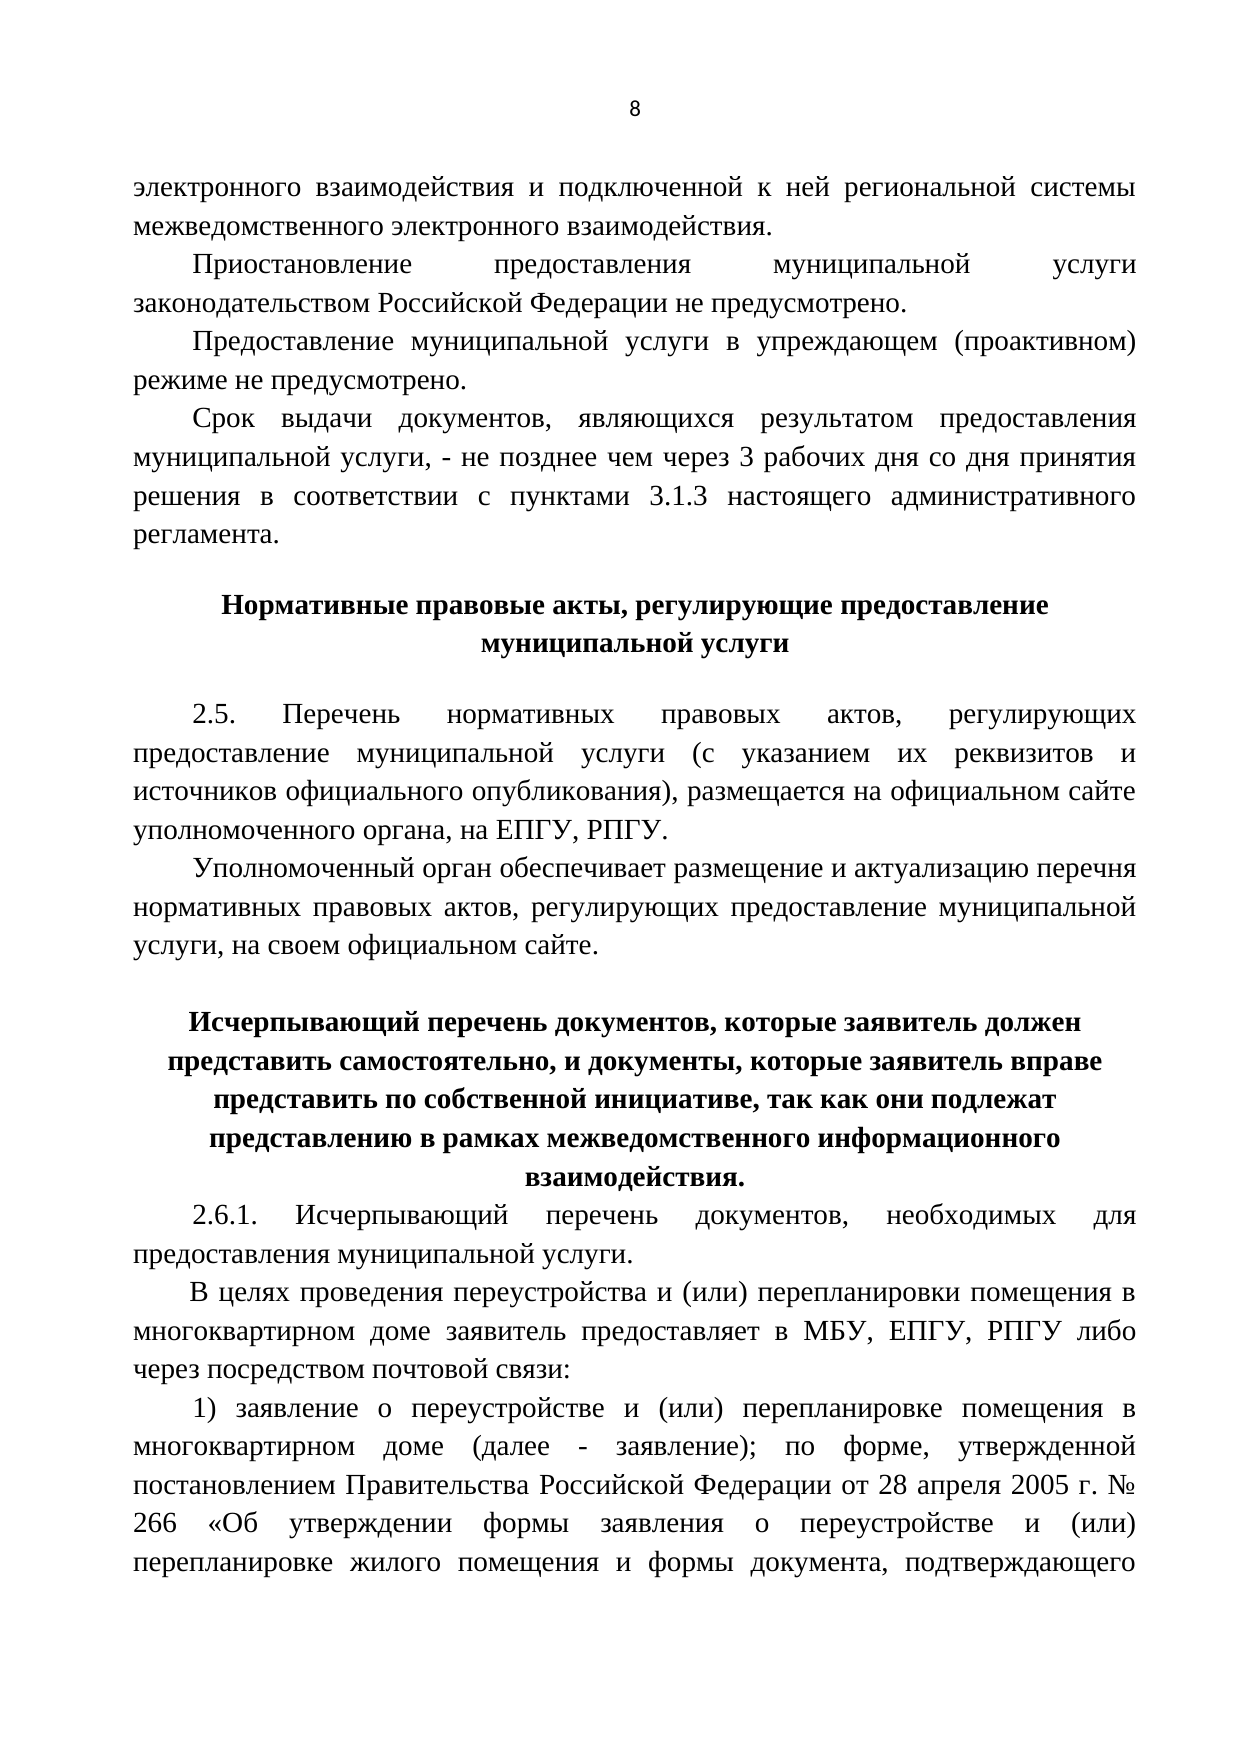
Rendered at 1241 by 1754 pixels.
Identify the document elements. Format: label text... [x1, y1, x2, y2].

text В целях проведения переустройства и (или) перепланировки помещения в многоквартирном доме заявитель предоставляет в МБУ, ЕПГУ, РПГУ либо через посредством почтовой связи: [133, 1274, 1137, 1385]
text Исчерпывающий перечень документов, которые заявитель должен представить самостоятельно, и документы, которые заявитель вправе представить по собственной инициативе, так как они подлежат представлению в рамках межведомственного информационного взаимодействия. [133, 1004, 1137, 1192]
text 2.6.1. Исчерпывающий перечень документов, необходимых для предоставления муниципальной услуги. [133, 1197, 1137, 1269]
text Приостановление предоставления муниципальной услуги законодательством Российской Федерации не предусмотрено. [133, 246, 1137, 318]
text Предоставление муниципальной услуги в упреждающем (проактивном) режиме не предусмотрено. [133, 323, 1137, 396]
text Срок выдачи документов, являющихся результатом предоставления муниципальной услуги, - не позднее чем через 3 рабочих дня со дня принятия решения в соответствии с пунктами 3.1.3 настоящего административного регламента. [133, 401, 1137, 550]
text Уполномоченный орган обеспечивает размещение и актуализацию перечня нормативных правовых актов, регулирующих предоставление муниципальной услуги, на своем официальном сайте. [133, 850, 1137, 961]
text Нормативные правовые акты, регулирующие предоставление муниципальной услуги [133, 587, 1137, 659]
text 2.5. Перечень нормативных правовых актов, регулирующих предоставление муниципальной услуги (с указанием их реквизитов и источников официального опубликования), размещается на официальном сайте уполномоченного органа, на ЕПГУ, РПГУ. [133, 696, 1137, 845]
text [133, 169, 1137, 241]
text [133, 1390, 1137, 1578]
